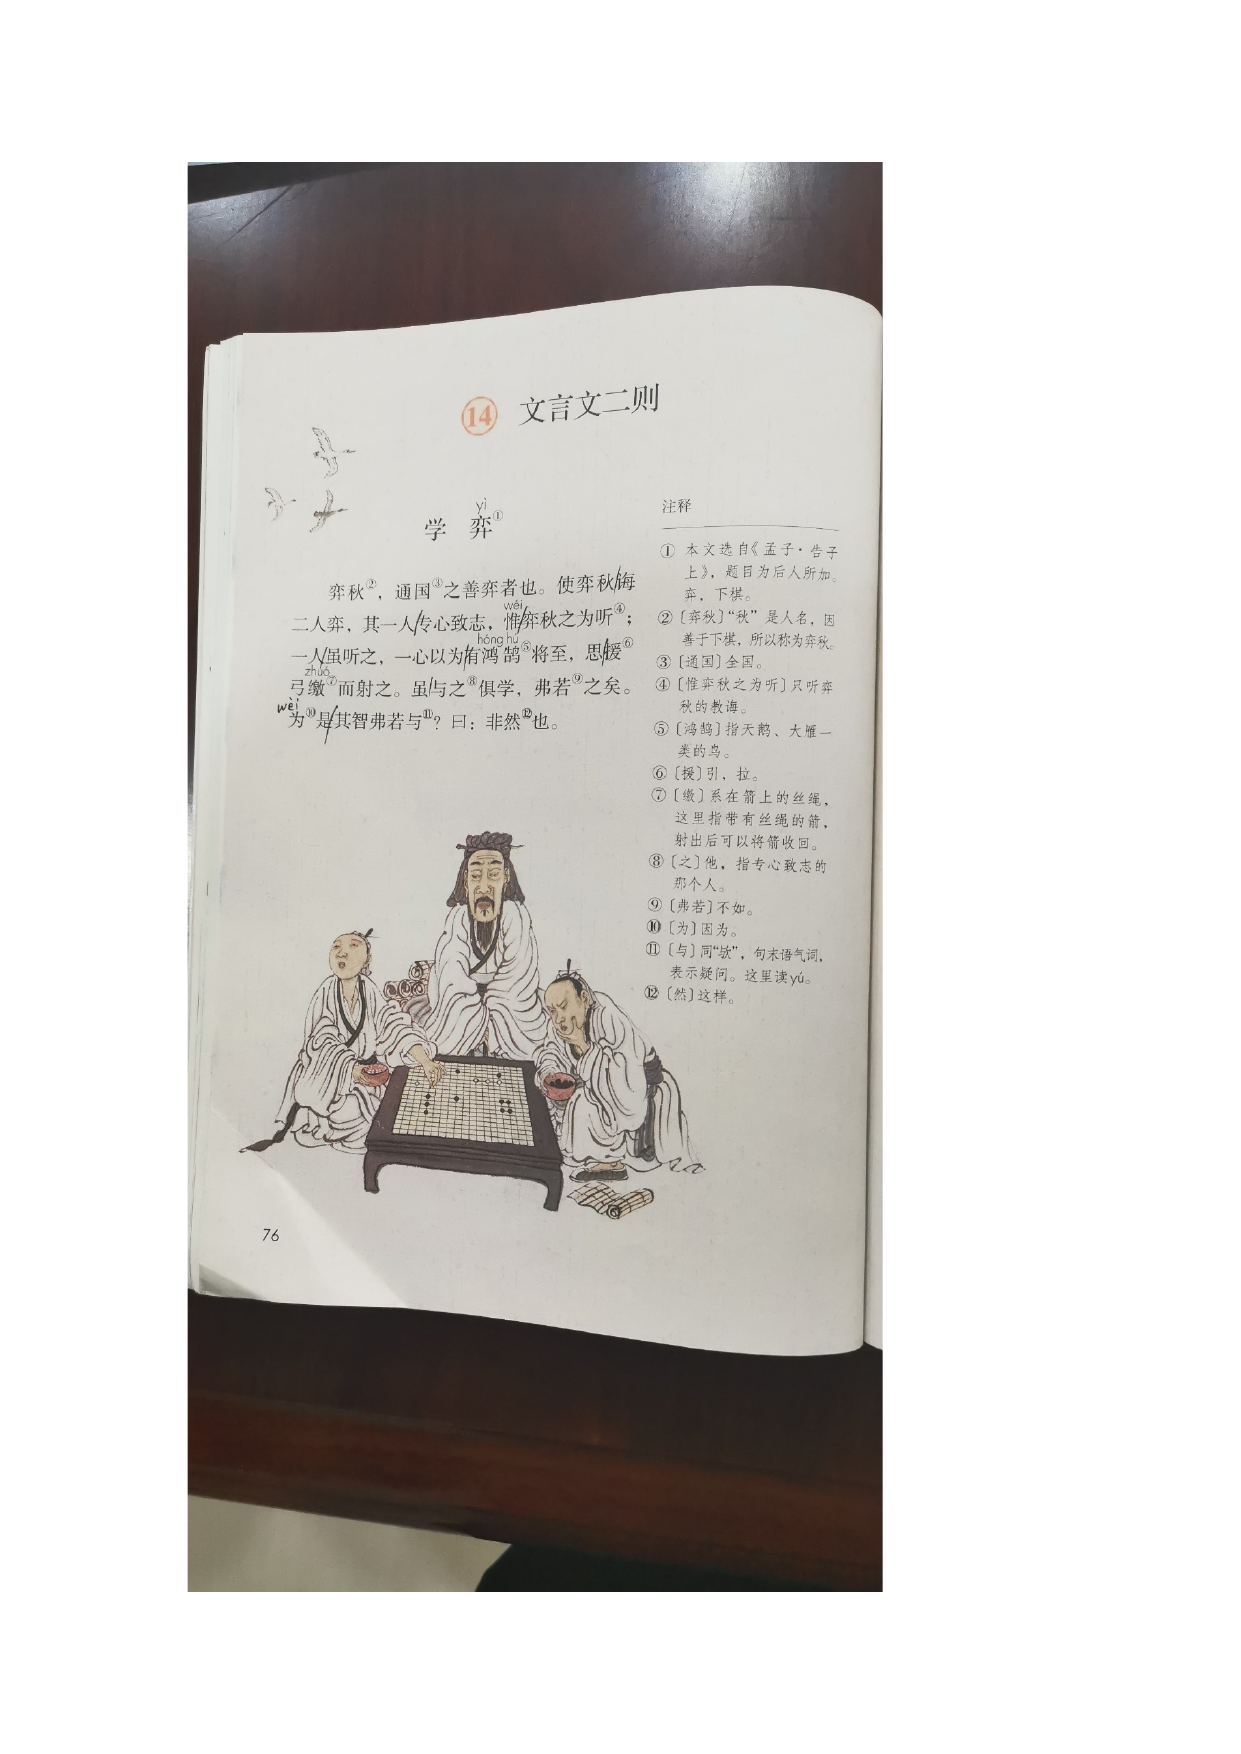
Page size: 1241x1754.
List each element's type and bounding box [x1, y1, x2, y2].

picture [187, 162, 883, 1592]
